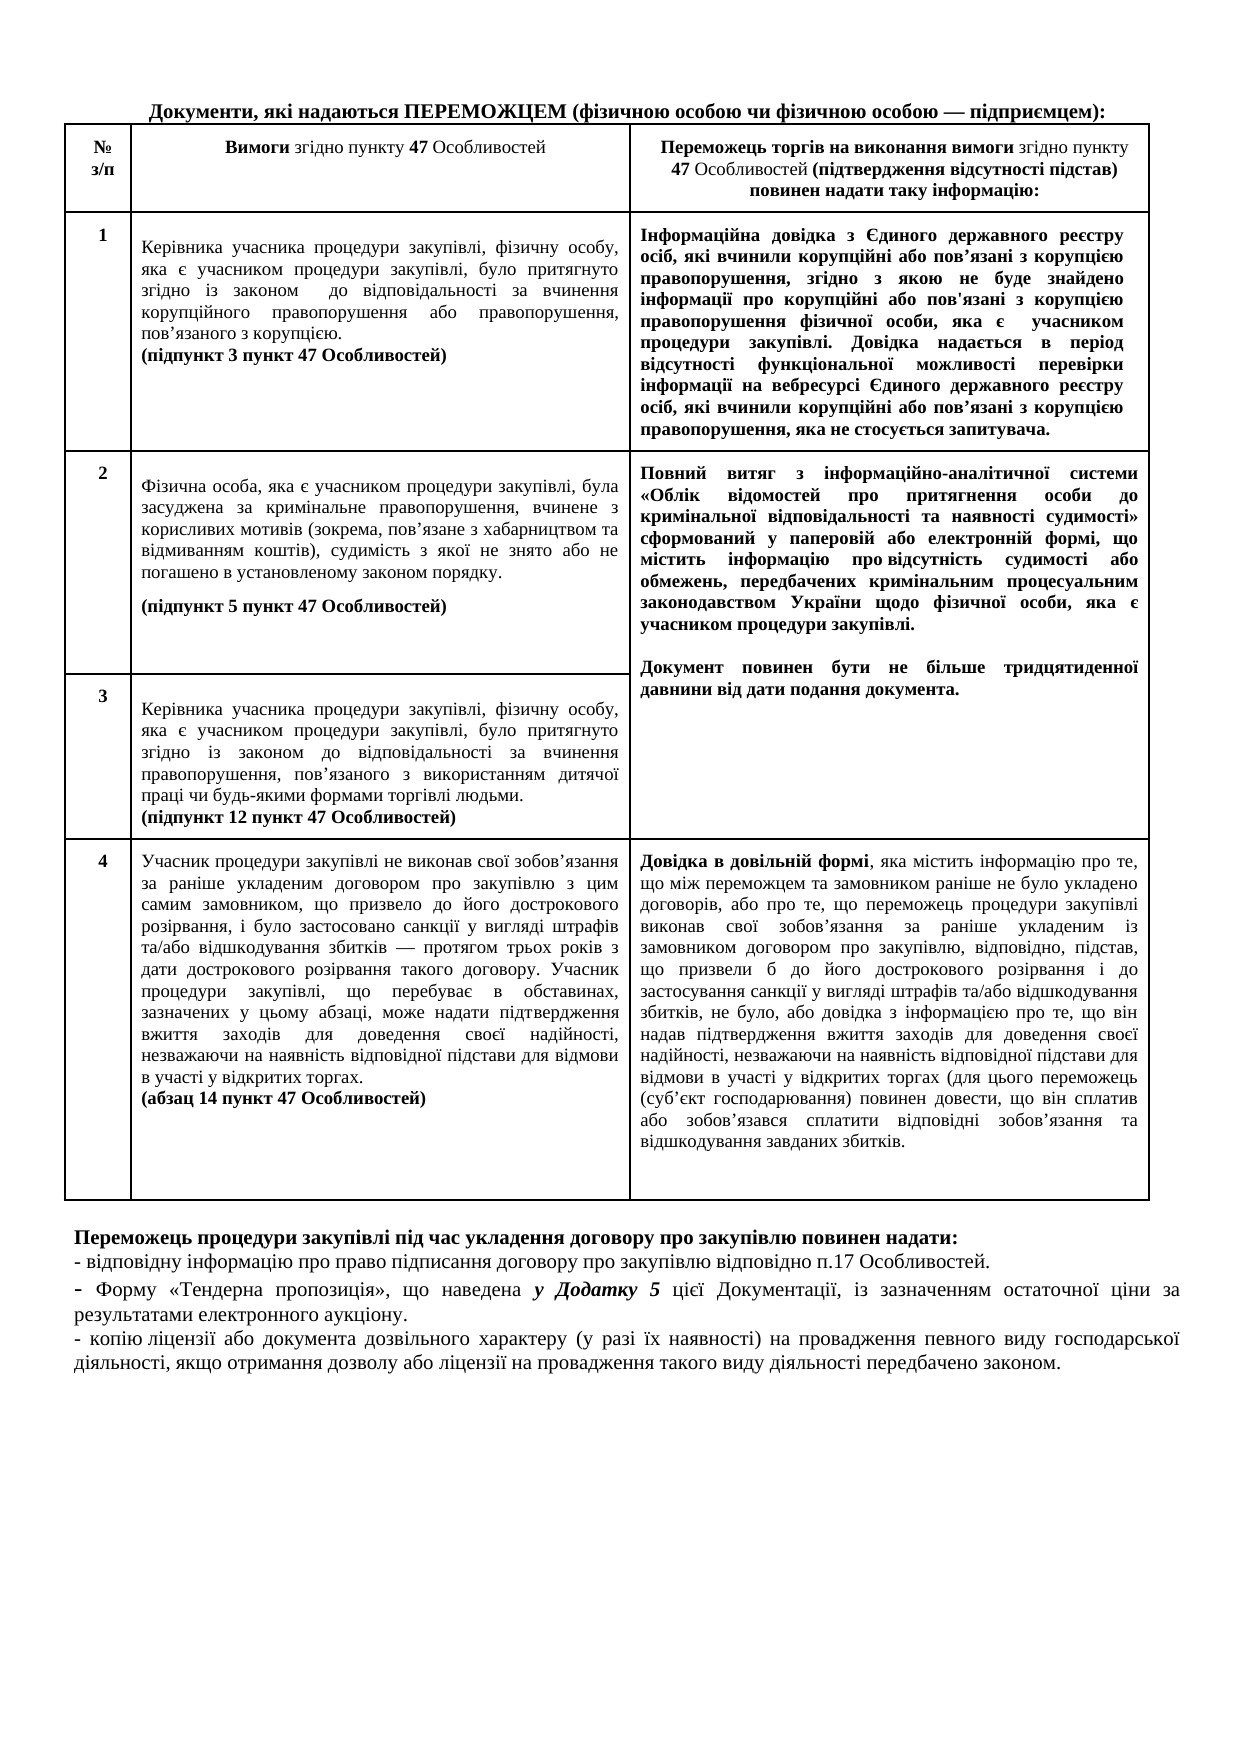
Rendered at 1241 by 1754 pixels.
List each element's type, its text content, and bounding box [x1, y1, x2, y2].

table_cell Керівника учасника процедури закупівлі, фізичну особу, яка є учасником процедури закупівлі, було притягнуто згідно із законом до відповідальності за вчинення корупційного правопорушення або правопорушення, пов’язаного з корупцією. (підпункт 3 пункт 47 Особливостей) [132, 213, 629, 449]
text Документи, які надаються ПЕРЕМОЖЦЕМ (фізичною особою чи фізичною особою — підприємцем): [74, 99, 1181, 123]
text - Форму «Тендерна пропозиція», що наведена у Додатку 5 цієї Документації, із зазначенням остаточної ціни за результатами електронного аукціону. [74, 1273, 1181, 1326]
text - відповідну інформацію про право підписання договору про закупівлю відповідно п.17 Особливостей. [74, 1249, 1181, 1273]
table_header № з/п [66, 125, 130, 211]
table_cell Довідка в довільній формі, яка містить інформацію про те, що між переможцем та замовником раніше не було укладено договорів, або про те, що переможець процедури закупівлі виконав свої зобов’язання за раніше укладеним із замовником договором про закупівлю, відповідно, підстав, що призвели б до його дострокового розірвання і до застосування санкції у вигляді штрафів та/або відшкодування збитків, не було, або довідка з інформацією про те, що він надав підтвердження вжиття заходів для доведення своєї надійності, незважаючи на наявність відповідної підстави для відмови в участі у відкритих торгах (для цього переможець (суб’єкт господарювання) повинен довести, що він сплатив або зобов’язався сплатити відповідні зобов’язання та відшкодування завданих збитків. [631, 840, 1148, 1199]
table_cell 1 [66, 213, 130, 449]
table_cell Інформаційна довідка з Єдиного державного реєстру осіб, які вчинили корупційні або пов’язані з корупцією правопорушення, згідно з якою не буде знайдено інформації про корупційні або пов'язані з корупцією правопорушення фізичної особи, яка є учасником процедури закупівлі. Довідка надається в період відсутності функціональної можливості перевірки інформації на вебресурсі Єдиного державного реєстру осіб, які вчинили корупційні або пов’язані з корупцією правопорушення, яка не стосується запитувача. [631, 213, 1148, 449]
table_cell 4 [66, 840, 130, 1199]
table_cell Учасник процедури закупівлі не виконав свої зобов’язання за раніше укладеним договором про закупівлю з цим самим замовником, що призвело до його дострокового розірвання, і було застосовано санкції у вигляді штрафів та/або відшкодування збитків — протягом трьох років з дати дострокового розірвання такого договору. Учасник процедури закупівлі, що перебуває в обставинах, зазначених у цьому абзаці, може надати підтвердження вжиття заходів для доведення своєї надійності, незважаючи на наявність відповідної підстави для відмови в участі у відкритих торгах. (абзац 14 пункт 47 Особливостей) [132, 840, 629, 1199]
table_cell Фізична особа, яка є учасником процедури закупівлі, була засуджена за кримінальне правопорушення, вчинене з корисливих мотивів (зокрема, пов’язане з хабарництвом та відмиванням коштів), судимість з якої не знято або не погашено в установленому законом порядку. (підпункт 5 пункт 47 Особливостей) [132, 452, 629, 673]
table_header Вимоги згідно пункту 47 Особливостей [132, 125, 629, 211]
table_cell 3 [66, 675, 130, 838]
table_cell Керівника учасника процедури закупівлі, фізичну особу, яка є учасником процедури закупівлі, було притягнуто згідно із законом до відповідальності за вчинення правопорушення, пов’язаного з використанням дитячої праці чи будь-якими формами торгівлі людьми. (підпункт 12 пункт 47 Особливостей) [132, 675, 629, 838]
table_cell Повний витяг з інформаційно-аналітичної системи «Облік відомостей про притягнення особи до кримінальної відповідальності та наявності судимості» сформований у паперовій або електронній формі, що містить інформацію про відсутність судимості або обмежень, передбачених кримінальним процесуальним законодавством України щодо фізичної особи, яка є учасником процедури закупівлі. Документ повинен бути не більше тридцятиденної давнини від дати подання документа. [631, 452, 1148, 838]
table_cell 2 [66, 452, 130, 673]
text - копію ліцензії або документа дозвільного характеру (у разі їх наявності) на провадження певного виду господарської діяльності, якщо отримання дозволу або ліцензії на провадження такого виду діяльності передбачено законом. [74, 1326, 1181, 1374]
table_header Переможець торгів на виконання вимоги згідно пункту 47 Особливостей (підтвердження відсутності підстав) повинен надати таку інформацію: [631, 125, 1148, 211]
text Переможець процедури закупівлі під час укладення договору про закупівлю повинен надати: [74, 1225, 1181, 1249]
